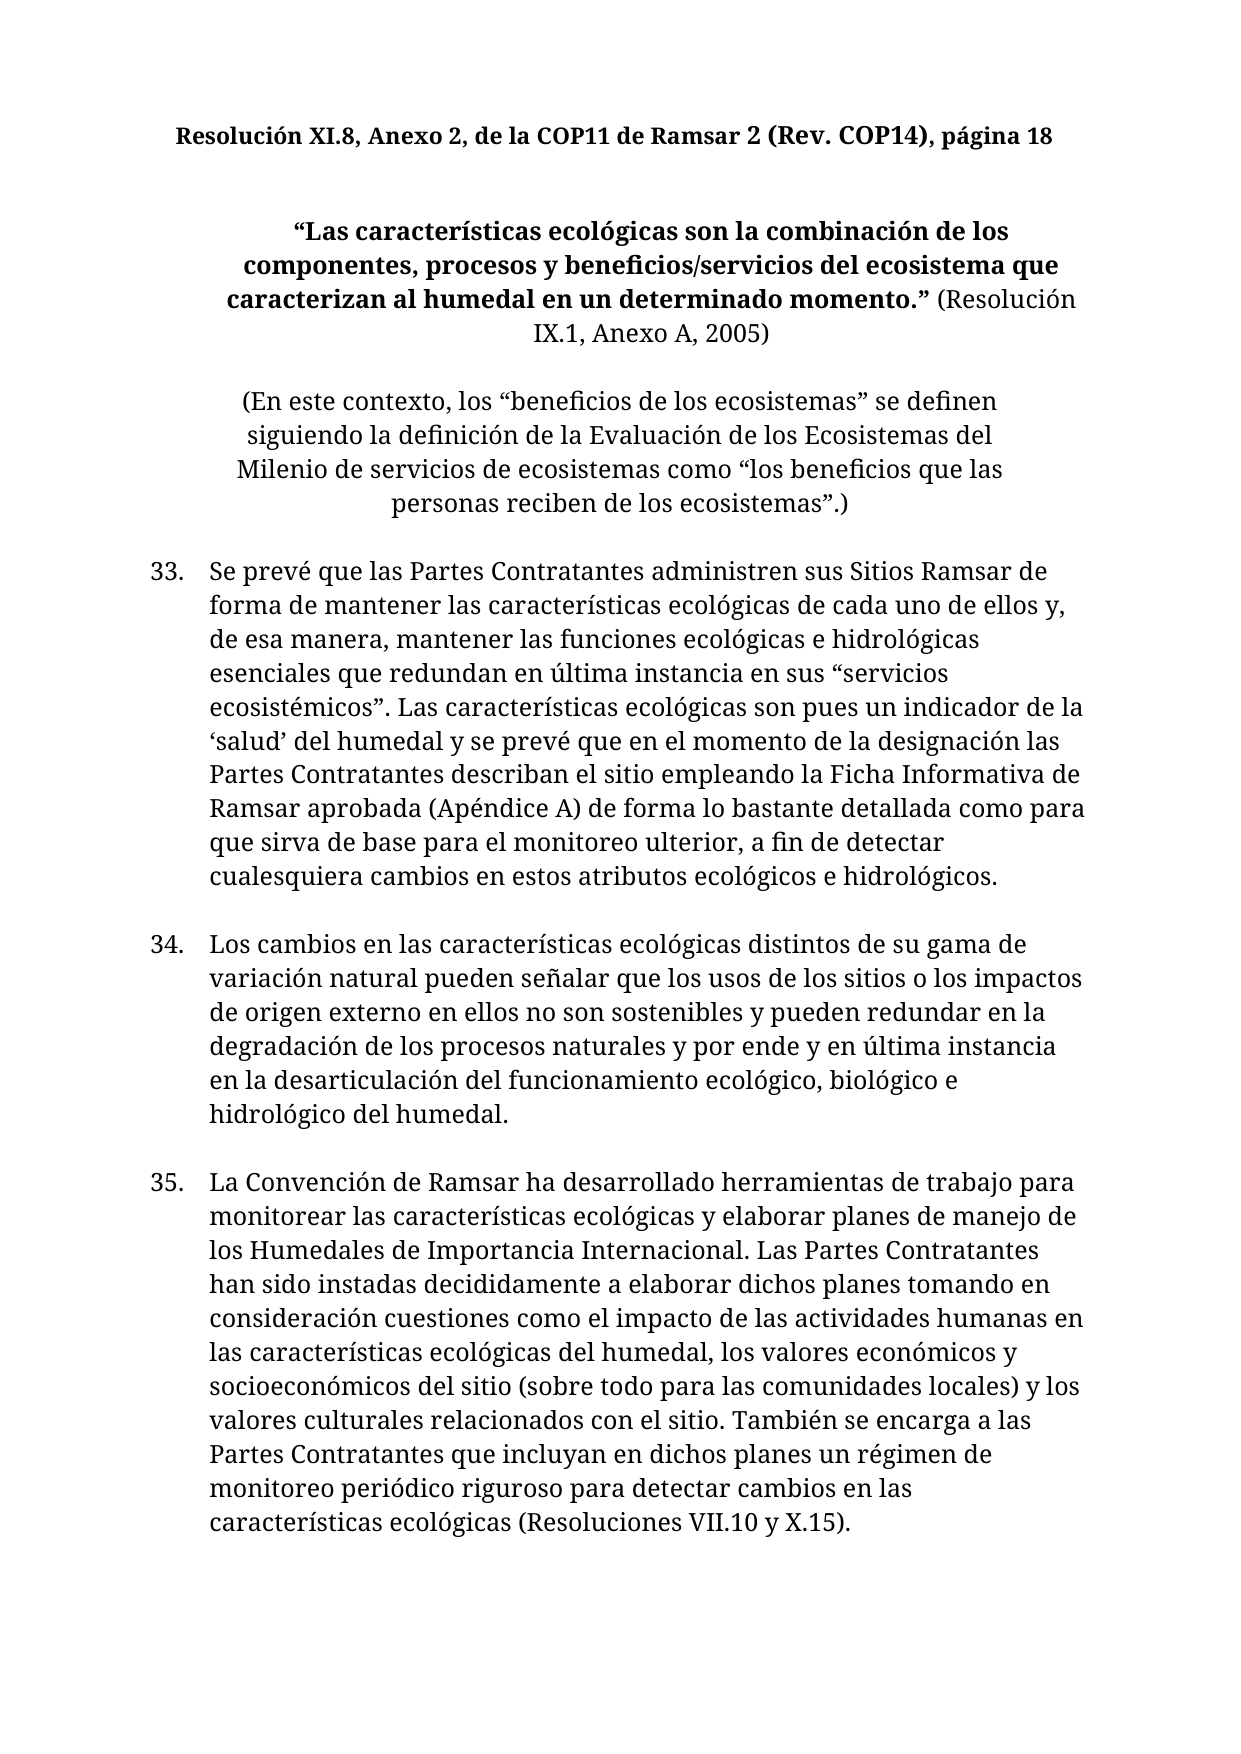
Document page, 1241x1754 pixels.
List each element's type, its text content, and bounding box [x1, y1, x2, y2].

text “Las características ecológicas son la combinación de los componentes, procesos y beneficios/servicios del ecosistema que caracterizan al humedal en un determinado momento.” (Resolución IX.1, Anexo A, 2005) [212, 214, 1090, 350]
text 35. La Convención de Ramsar ha desarrollado herramientas de trabajo para monitorear las características ecológicas y elaborar planes de manejo de los Humedales de Importancia Internacional. Las Partes Contratantes han sido instadas decididamente a elaborar dichos planes tomando en consideración cuestiones como el impacto de las actividades humanas en las características ecológicas del humedal, los valores económicos y socioeconómicos del sitio (sobre todo para las comunidades locales) y los valores culturales relacionados con el sitio. También se encarga a las Partes Contratantes que incluyan en dichos planes un régimen de monitoreo periódico riguroso para detectar cambios en las características ecológicas (Resoluciones VII.10 y X.15). [150, 1165, 1090, 1538]
text 34. Los cambios en las características ecológicas distintos de su gama de variación natural pueden señalar que los usos de los sitios o los impactos de origen externo en ellos no son sostenibles y pueden redundar en la degradación de los procesos naturales y por ende y en última instancia en la desarticulación del funcionamiento ecológico, biológico e hidrológico del humedal. [150, 927, 1090, 1131]
text 33. Se prevé que las Partes Contratantes administren sus Sitios Ramsar de forma de mantener las características ecológicas de cada uno de ellos y, de esa manera, mantener las funciones ecológicas e hidrológicas esenciales que redundan en última instancia en sus “servicios ecosistémicos”. Las características ecológicas son pues un indicador de la ‘salud’ del humedal y se prevé que en el momento de la designación las Partes Contratantes describan el sitio empleando la Ficha Informativa de Ramsar aprobada (Apéndice A) de forma lo bastante detallada como para que sirva de base para el monitoreo ulterior, a fin de detectar cualesquiera cambios en estos atributos ecológicos e hidrológicos. [150, 554, 1090, 893]
text (En este contexto, los “beneficios de los ecosistemas” se definen siguiendo la definición de la Evaluación de los Ecosistemas del Milenio de servicios de ecosistemas como “los beneficios que las personas reciben de los ecosistemas”.) [209, 384, 1031, 520]
